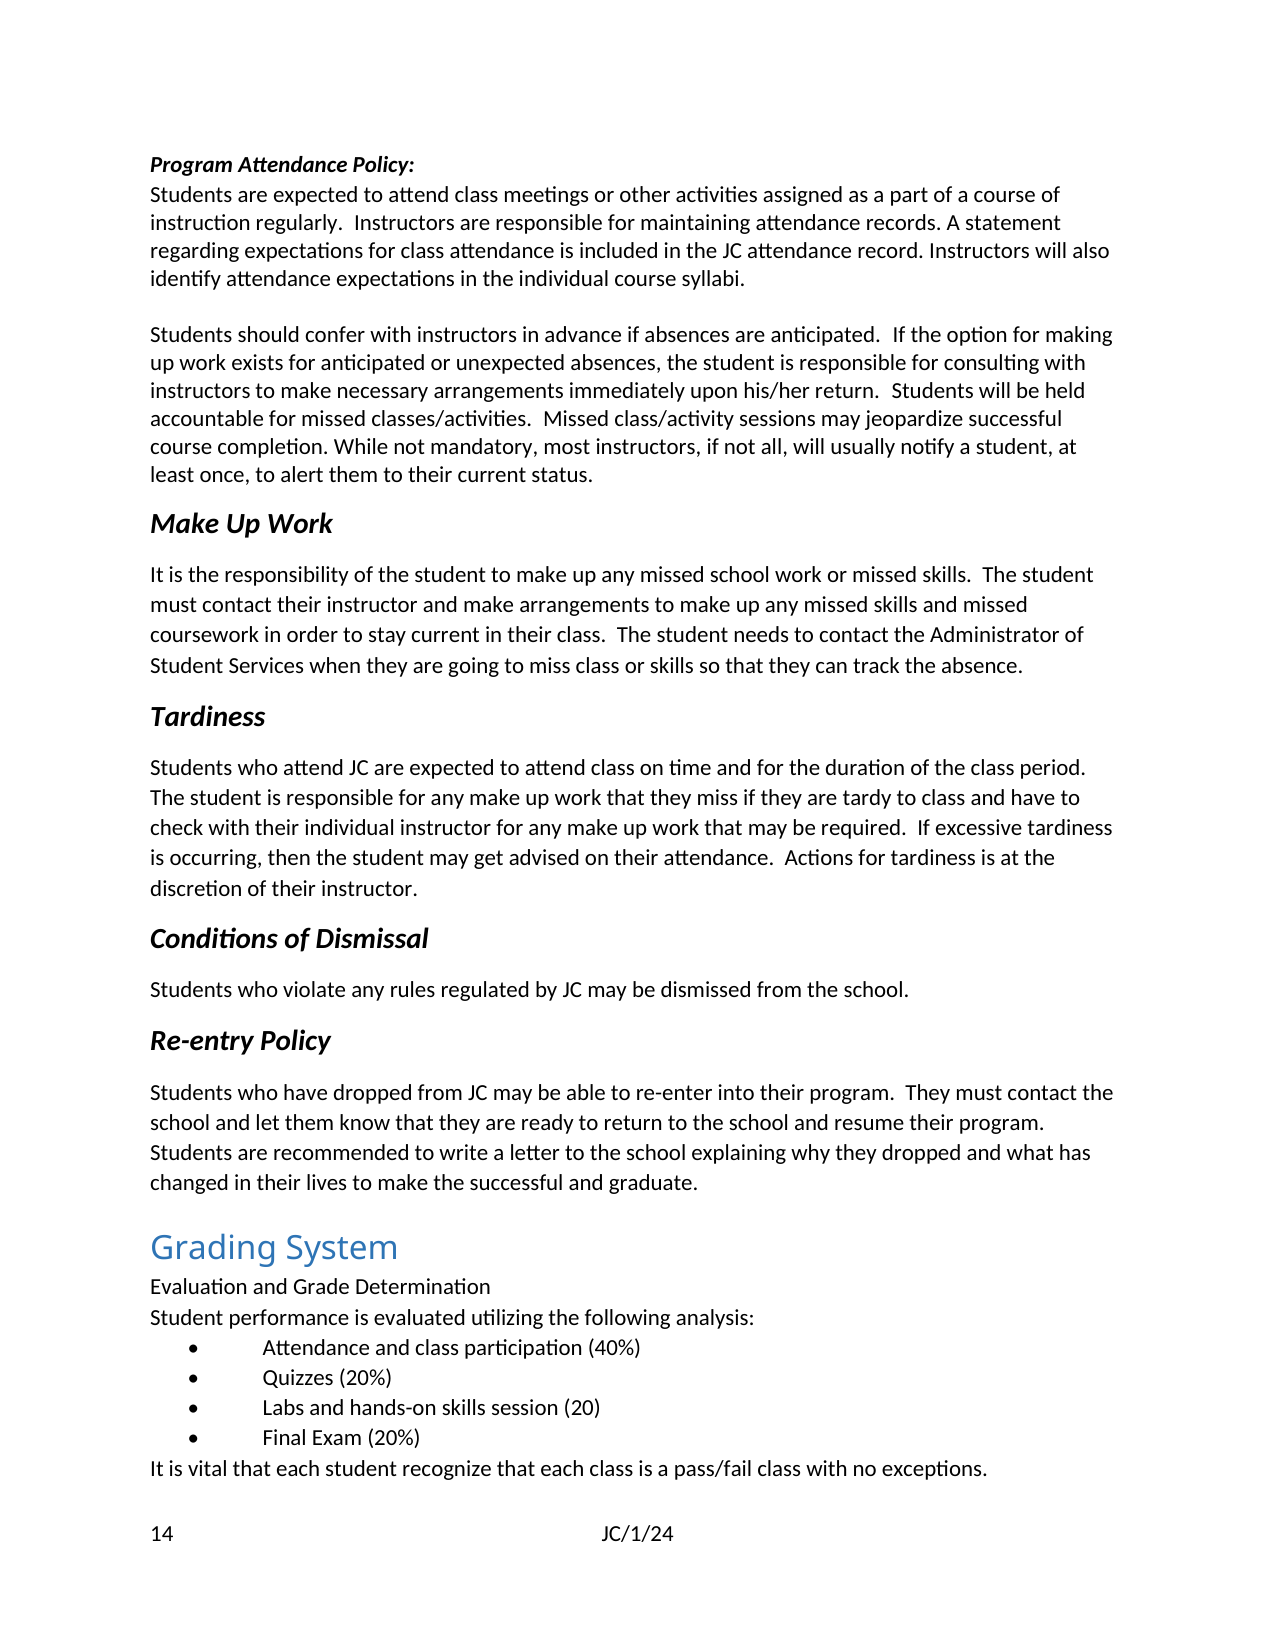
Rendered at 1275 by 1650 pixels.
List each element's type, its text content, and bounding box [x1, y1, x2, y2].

list Final Exam (20%) [187, 1423, 1125, 1451]
text Students are expected to attend class meetings or other activities assigned as a part of a course of instruction regularly. Instructors are responsible for maintaining attendance records. A statement regarding expectations for class attendance is included in the JC attendance record. Instructors will also identify attendance expectations in the individual course syllabi. [150, 180, 1125, 292]
text Students who violate any rules regulated by JC may be dismissed from the school. [150, 976, 1125, 1004]
text Evaluation and Grade Determination [150, 1272, 1125, 1300]
subtitle Grading System [150, 1223, 1125, 1269]
text Students should confer with instructors in advance if absences are anticipated. If the option for making up work exists for anticipated or unexpected absences, the student is responsible for consulting with instructors to make necessary arrangements immediately upon his/her return. Students will be held accountable for missed classes/activities. Missed class/activity sessions may jeopardize successful course completion. While not mandatory, most instructors, if not all, will usually notify a student, at least once, to alert them to their current status. [150, 320, 1125, 488]
text It is vital that each student recognize that each class is a pass/fail class with no exceptions. [150, 1454, 1125, 1482]
text Tardiness [150, 698, 1125, 733]
list Labs and hands-on skills session (20) [187, 1393, 1125, 1421]
text Student performance is evaluated utilizing the following analysis: [150, 1303, 1125, 1331]
text Conditions of Dismissal [150, 921, 1125, 956]
text Re-entry Policy [150, 1022, 1125, 1058]
text Students who have dropped from JC may be able to re-enter into their program. They must contact the school and let them know that they are ready to return to the school and resume their program. Students are recommended to write a letter to the school explaining why they dropped and what has changed in their lives to make the successful and graduate. [150, 1078, 1125, 1196]
list Quizzes (20%) [187, 1363, 1125, 1391]
text Make Up Work [150, 505, 1125, 541]
text Program Attendance Policy: [150, 150, 1125, 178]
text Students who attend JC are expected to attend class on time and for the duration of the class period. The student is responsible for any make up work that they miss if they are tardy to class and have to check with their individual instructor for any make up work that may be required. If excessive tardiness is occurring, then the student may get advised on their attendance. Actions for tardiness is at the discretion of their instructor. [150, 753, 1125, 902]
text It is the responsibility of the student to make up any missed school work or missed skills. The student must contact their instructor and make arrangements to make up any missed skills and missed coursework in order to stay current in their class. The student needs to contact the Administrator of Student Services when they are going to miss class or skills so that they can track the absence. [150, 560, 1125, 679]
list Attendance and class participation (40%) [187, 1333, 1125, 1361]
